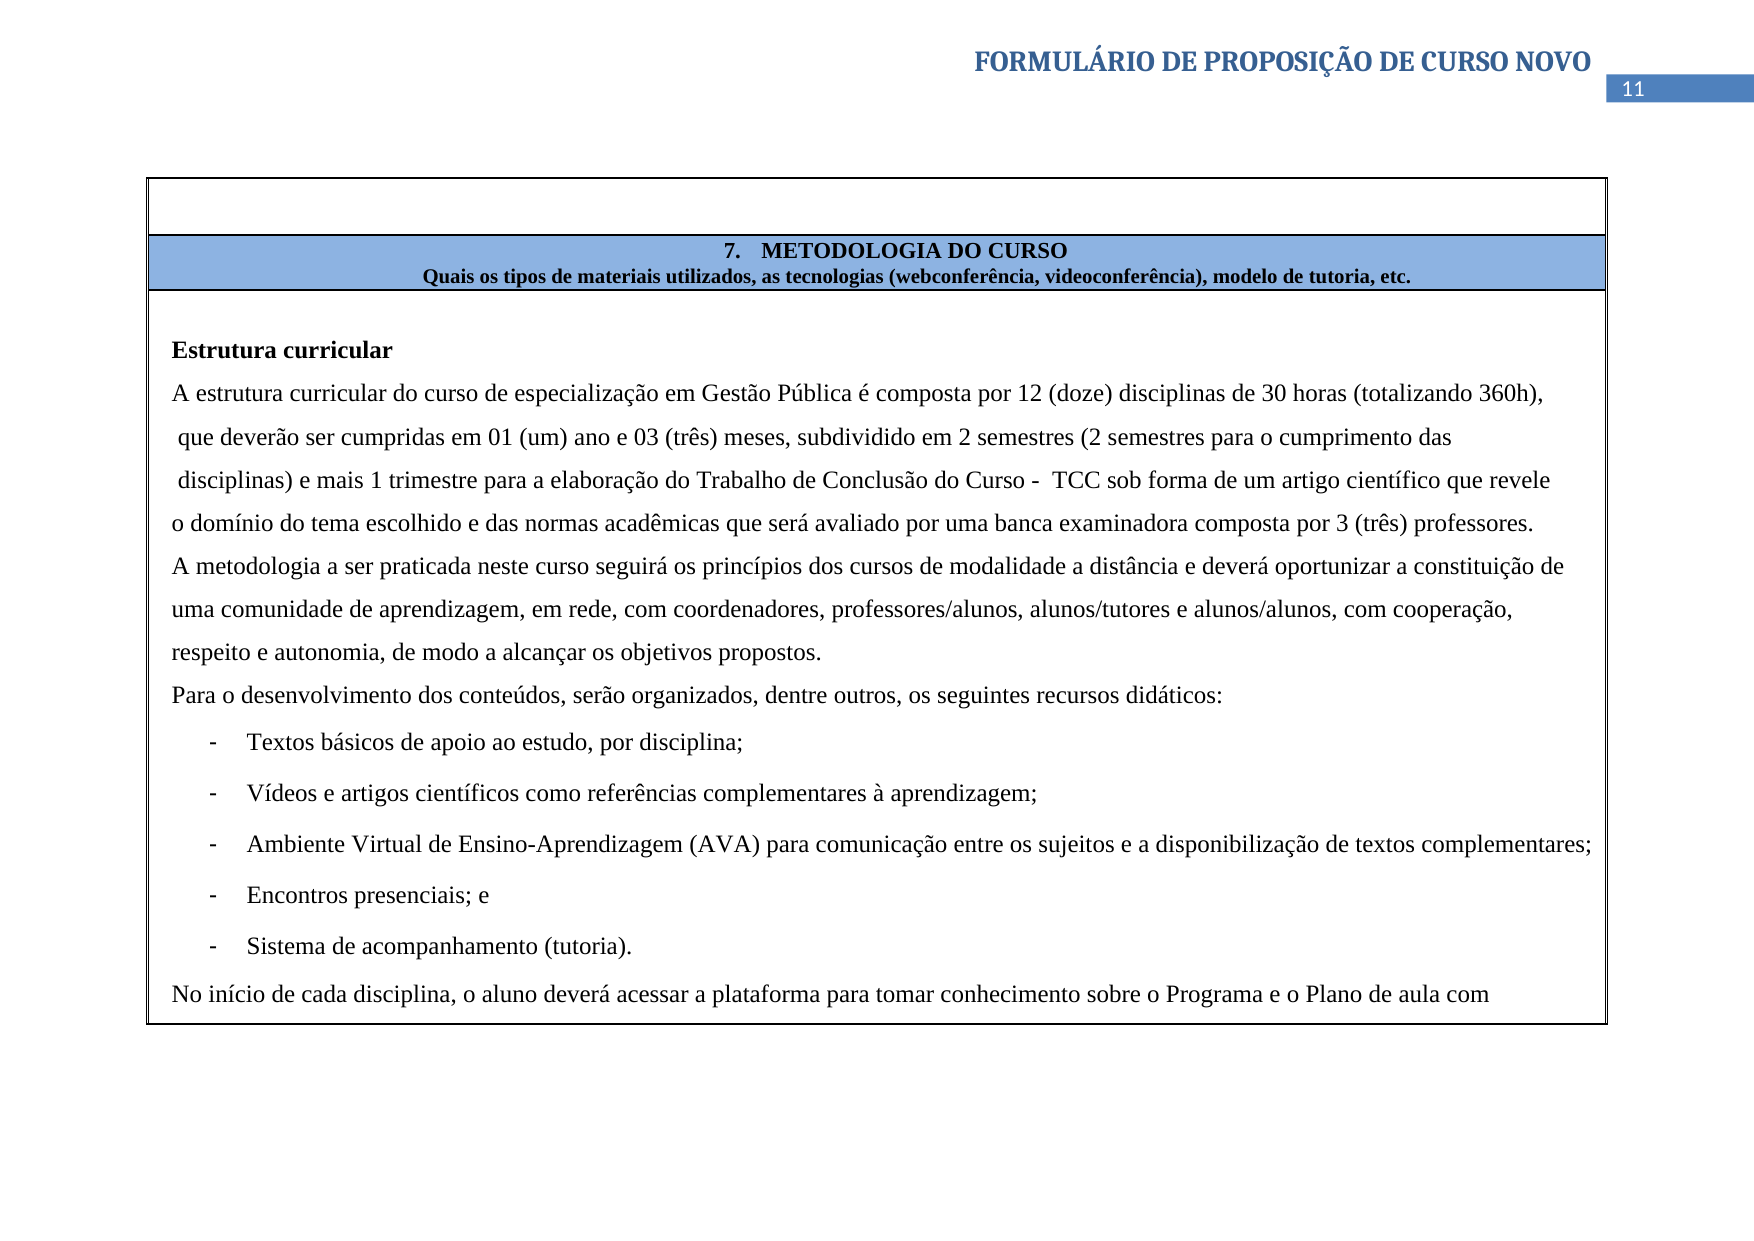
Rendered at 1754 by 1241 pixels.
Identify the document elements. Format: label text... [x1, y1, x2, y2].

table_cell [149, 179, 1605, 234]
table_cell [149, 291, 1605, 1023]
table_cell METODOLOGIA DO CURSO Quais os tipos de materiais utilizados, as tecnologias (webconferência, videoconferência), modelo de tutoria, etc. [149, 236, 1605, 289]
